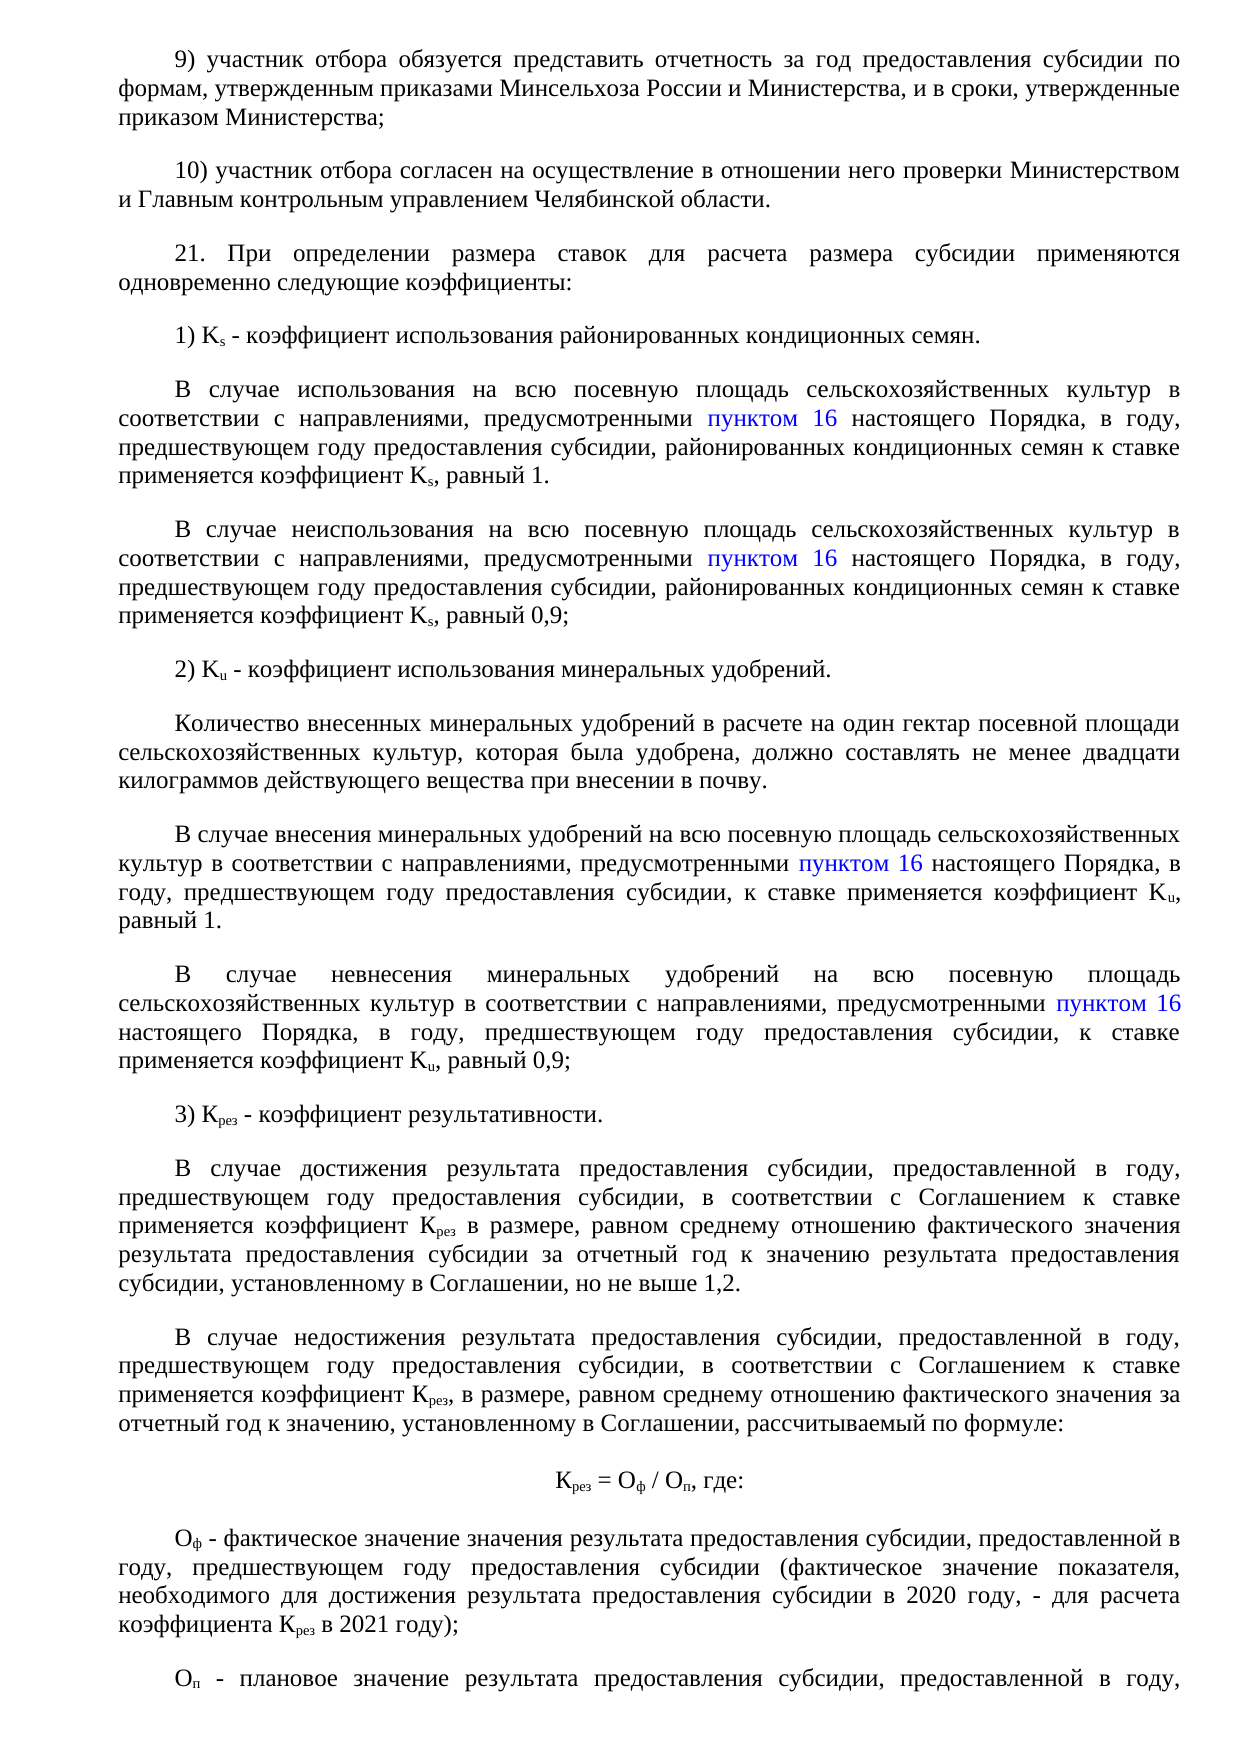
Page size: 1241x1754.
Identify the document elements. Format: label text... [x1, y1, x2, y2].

text В случае невнесения минеральных удобрений на всю посевную площадь сельскохозяйственных культур в соответствии с направлениями, предусмотренными пунктом 16 настоящего Порядка, в году, предшествующем году предоставления субсидии, к ставке применяется коэффициент Ku, равный 0,9; [118, 959, 1181, 1074]
text В случае использования на всю посевную площадь сельскохозяйственных культур в соответствии с направлениями, предусмотренными пунктом 16 настоящего Порядка, в году, предшествующем году предоставления субсидии, районированных кондиционных семян к ставке применяется коэффициент Ks, равный 1. [118, 374, 1181, 489]
text 10) участник отбора согласен на осуществление в отношении него проверки Министерством и Главным контрольным управлением Челябинской области. [118, 156, 1181, 213]
text Количество внесенных минеральных удобрений в расчете на один гектар посевной площади сельскохозяйственных культур, которая была удобрена, должно составлять не менее двадцати килограммов действующего вещества при внесении в почву. [118, 708, 1181, 794]
text 21. При определении размера ставок для расчета размера субсидии применяются одновременно следующие коэффициенты: [118, 238, 1181, 296]
text 2) Ku - коэффициент использования минеральных удобрений. [118, 654, 1181, 683]
text 3) Крез - коэффициент результативности. [118, 1099, 1181, 1128]
text Крез = Oф / Oп, где: [118, 1466, 1181, 1494]
text В случае недостижения результата предоставления субсидии, предоставленной в году, предшествующем году предоставления субсидии, в соответствии с Соглашением к ставке применяется коэффициент Крез, в размере, равном среднему отношению фактического значения за отчетный год к значению, установленному в Соглашении, рассчитываемый по формуле: [118, 1322, 1181, 1437]
text В случае внесения минеральных удобрений на всю посевную площадь сельскохозяйственных культур в соответствии с направлениями, предусмотренными пунктом 16 настоящего Порядка, в году, предшествующем году предоставления субсидии, к ставке применяется коэффициент Ku, равный 1. [118, 819, 1181, 934]
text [118, 1663, 1181, 1692]
text В случае неиспользования на всю посевную площадь сельскохозяйственных культур в соответствии с направлениями, предусмотренными пунктом 16 настоящего Порядка, в году, предшествующем году предоставления субсидии, районированных кондиционных семян к ставке применяется коэффициент Ks, равный 0,9; [118, 514, 1181, 629]
text Oф - фактическое значение значения результата предоставления субсидии, предоставленной в году, предшествующем году предоставления субсидии (фактическое значение показателя, необходимого для достижения результата предоставления субсидии в 2020 году, - для расчета коэффициента Крез в 2021 году); [118, 1523, 1181, 1638]
text 1) Ks - коэффициент использования районированных кондиционных семян. [118, 321, 1181, 349]
text В случае достижения результата предоставления субсидии, предоставленной в году, предшествующем году предоставления субсидии, в соответствии с Соглашением к ставке применяется коэффициент Крез в размере, равном среднему отношению фактического значения результата предоставления субсидии за отчетный год к значению результата предоставления субсидии, установленному в Соглашении, но не выше 1,2. [118, 1153, 1181, 1297]
text 9) участник отбора обязуется представить отчетность за год предоставления субсидии по формам, утвержденным приказами Минсельхоза России и Министерства, и в сроки, утвержденные приказом Министерства; [118, 44, 1181, 131]
